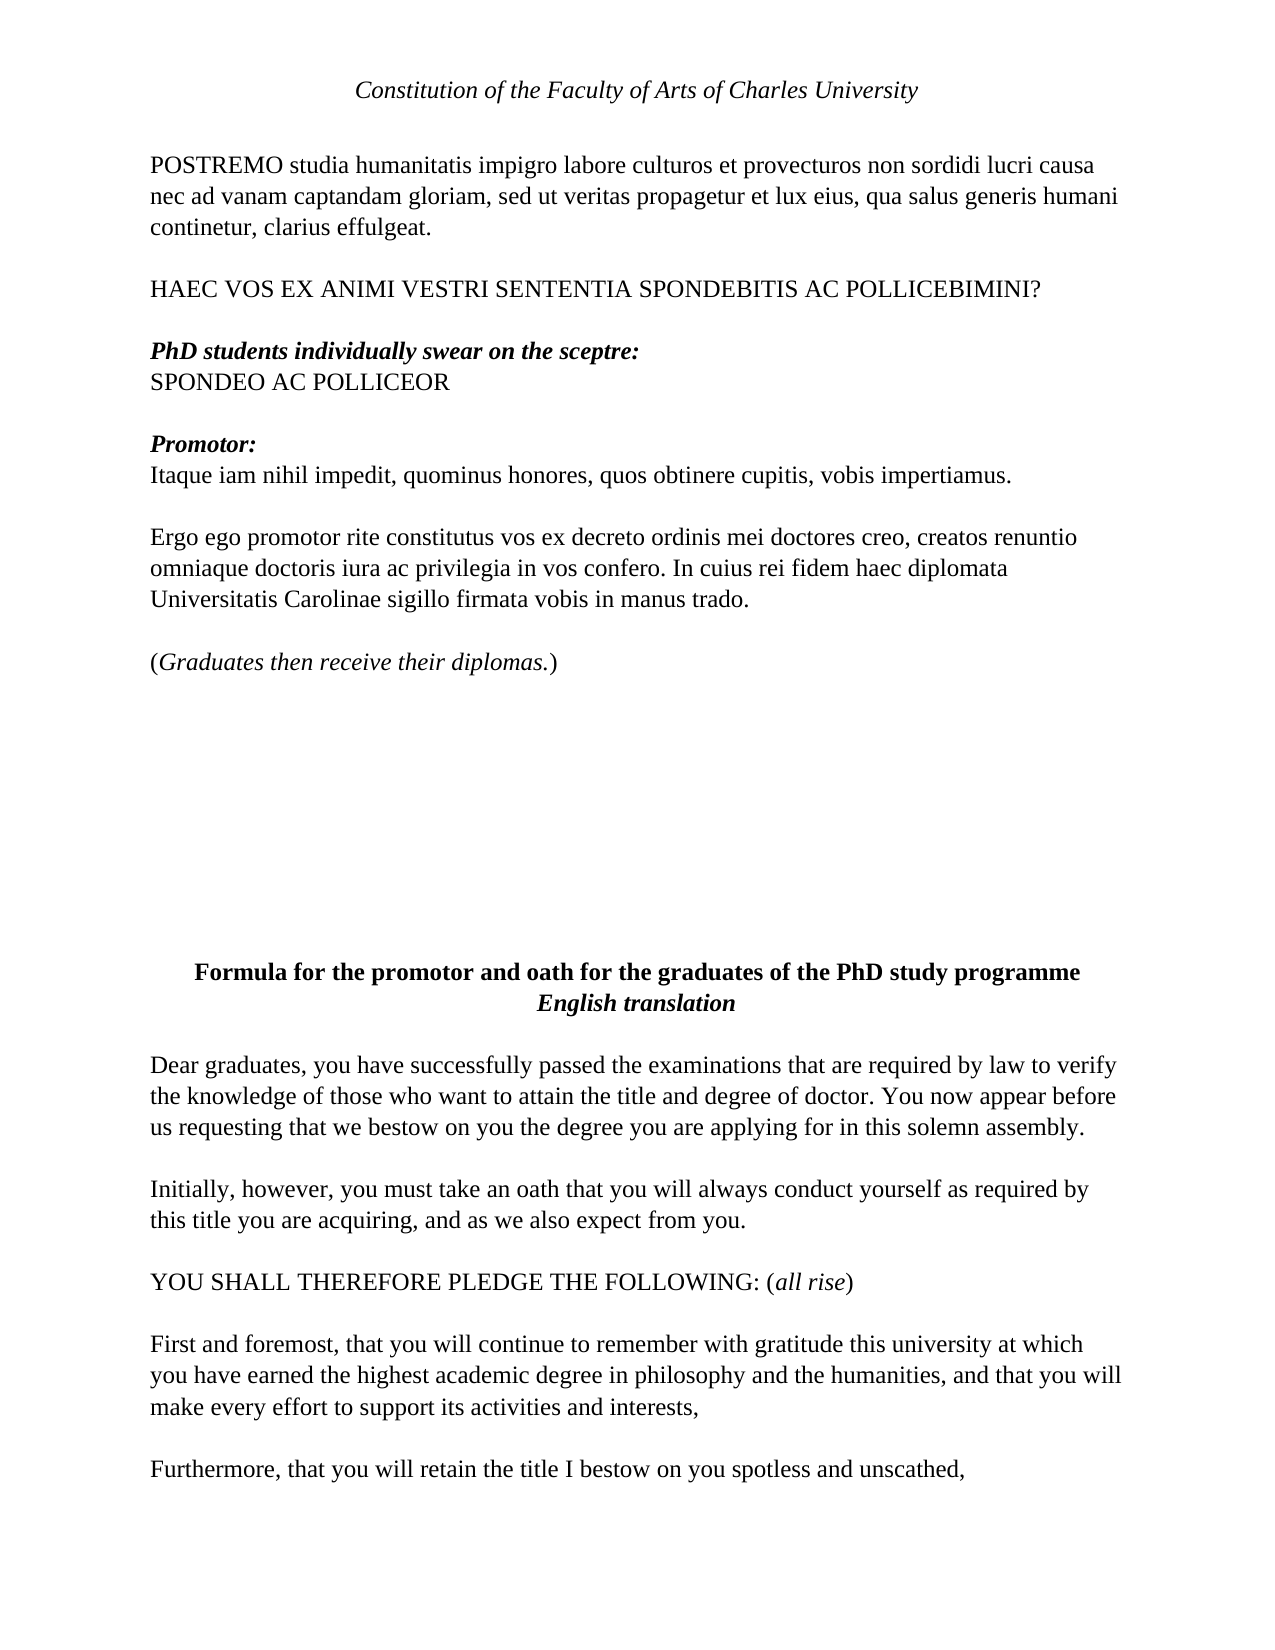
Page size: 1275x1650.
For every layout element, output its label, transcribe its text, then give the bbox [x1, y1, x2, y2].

text Ergo ego promotor rite constitutus vos ex decreto ordinis mei doctores creo, creatos renuntio omniaque doctoris iura ac privilegia in vos confero. In cuius rei fidem haec diplomata Universitatis Carolinae sigillo firmata vobis in manus trado. [150, 522, 1125, 613]
text HAEC VOS EX ANIMI VESTRI SENTENTIA SPONDEBITIS AC POLLICEBIMINI? [150, 274, 1125, 303]
text PhD students individually swear on the sceptre: [150, 336, 1125, 365]
text (Graduates then receive their diplomas.) [150, 647, 1125, 675]
text Dear graduates, you have successfully passed the examinations that are required by law to verify the knowledge of those who want to attain the title and degree of doctor. You now appear before us requesting that we bestow on you the degree you are applying for in this solemn assembly. [150, 1050, 1125, 1141]
text Furthermore, that you will retain the title I bestow on you spotless and unscathed, [150, 1454, 1125, 1482]
text Promotor: [150, 429, 1125, 458]
text SPONDEO AC POLLICEOR [150, 367, 1125, 396]
text Itaque iam nihil impedit, quominus honores, quos obtinere cupitis, vobis impertiamus. [150, 460, 1125, 489]
text POSTREMO studia humanitatis impigro labore culturos et provecturos non sordidi lucri causa nec ad vanam captandam gloriam, sed ut veritas propagetur et lux eius, qua salus generis humani continetur, clarius effulgeat. [150, 150, 1125, 241]
text First and foremost, that you will continue to remember with gratitude this university at which you have earned the highest academic degree in philosophy and the humanities, and that you will make every effort to support its activities and interests, [150, 1329, 1125, 1420]
text Formula for the promotor and oath for the graduates of the PhD study programme [150, 957, 1125, 986]
text English translation [150, 988, 1125, 1017]
text YOU SHALL THEREFORE PLEDGE THE FOLLOWING: (all rise) [150, 1267, 1125, 1296]
text Initially, however, you must take an oath that you will always conduct yourself as required by this title you are acquiring, and as we also expect from you. [150, 1174, 1125, 1234]
